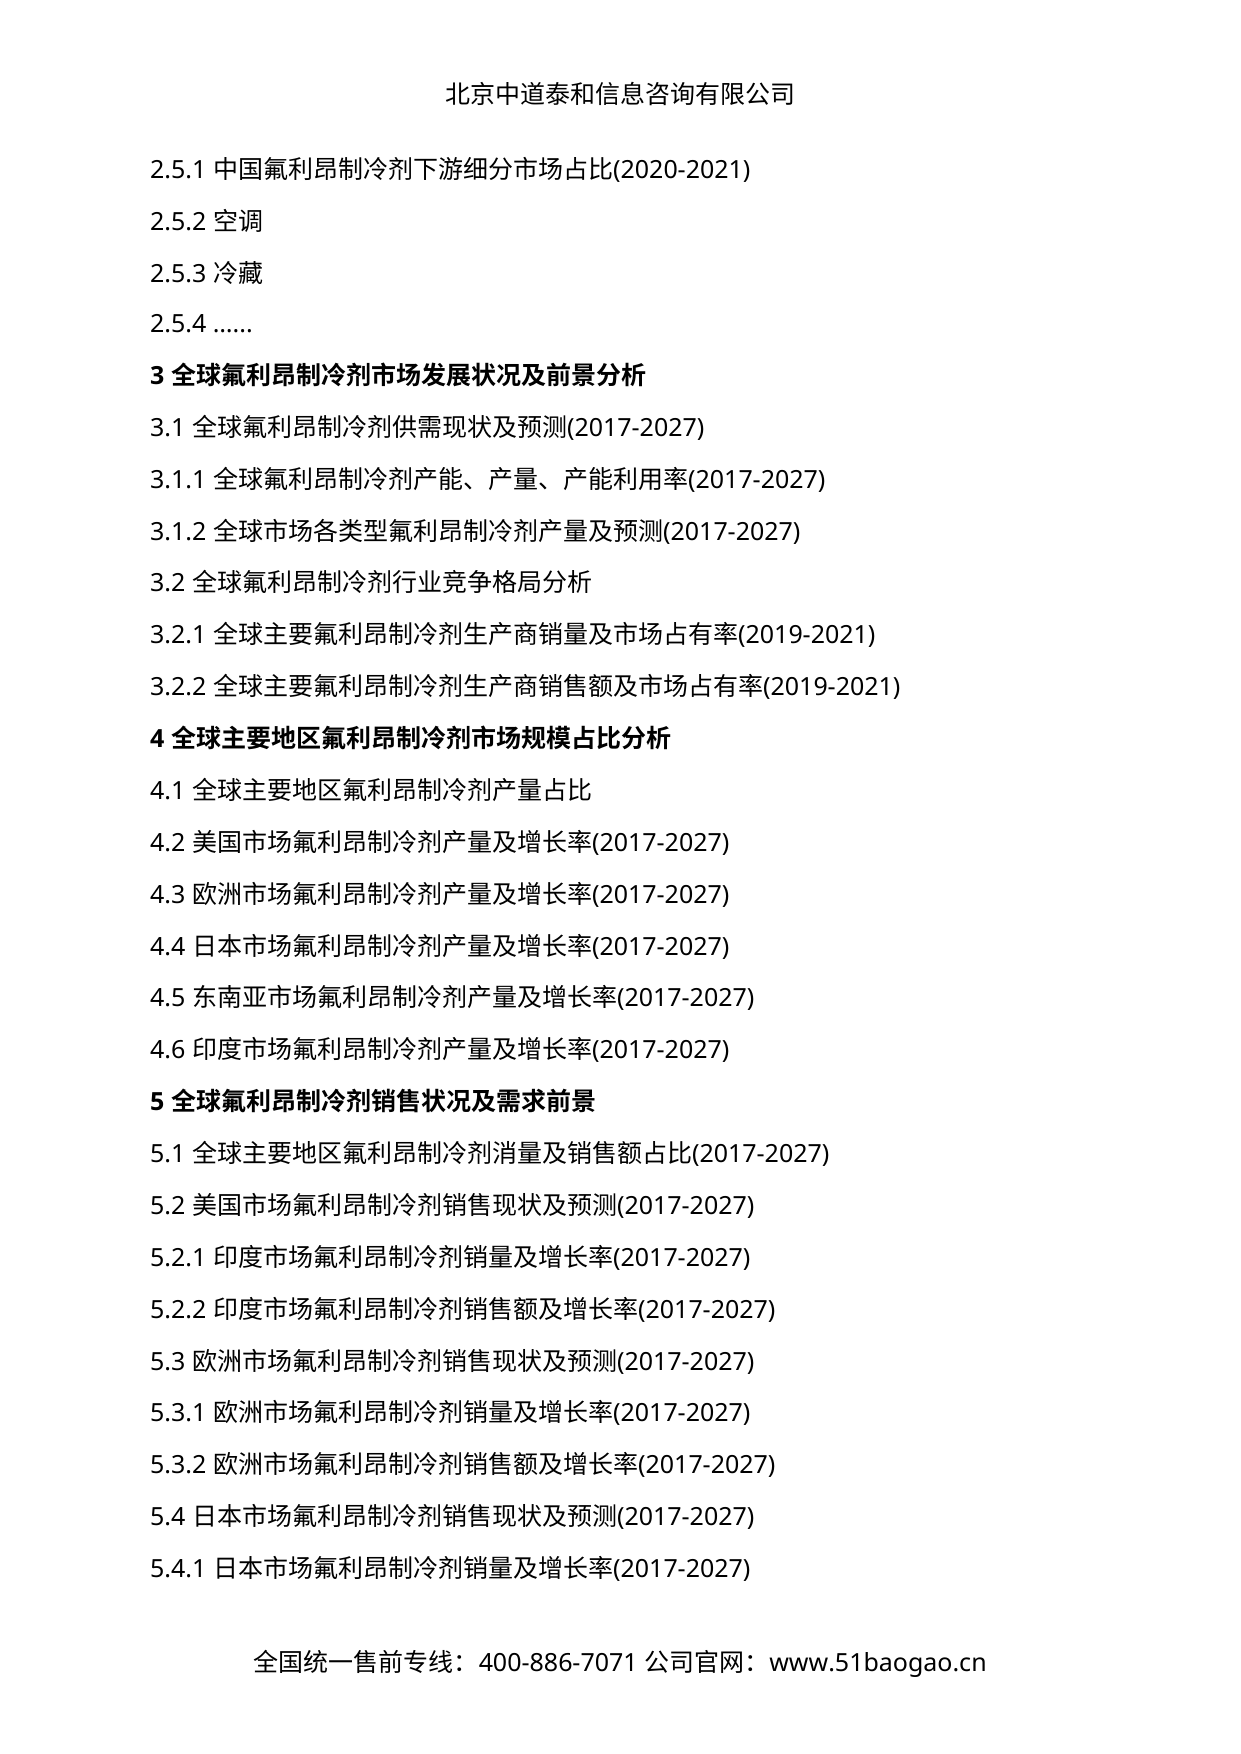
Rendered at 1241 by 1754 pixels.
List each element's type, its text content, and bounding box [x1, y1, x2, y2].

text 5.2.1 印度市场氟利昂制冷剂销量及增长率(2017-2027) [150, 1237, 1090, 1273]
text 5.4.1 日本市场氟利昂制冷剂销量及增长率(2017-2027) [150, 1548, 1090, 1585]
text 3.2.1 全球主要氟利昂制冷剂生产商销量及市场占有率(2019-2021) [150, 615, 1090, 651]
text 3.2 全球氟利昂制冷剂行业竞争格局分析 [150, 563, 1090, 599]
text 4.4 日本市场氟利昂制冷剂产量及增长率(2017-2027) [150, 926, 1090, 962]
text 5.3 欧洲市场氟利昂制冷剂销售现状及预测(2017-2027) [150, 1341, 1090, 1377]
text 5.2.2 印度市场氟利昂制冷剂销售额及增长率(2017-2027) [150, 1289, 1090, 1325]
text 5.3.1 欧洲市场氟利昂制冷剂销量及增长率(2017-2027) [150, 1393, 1090, 1429]
text 4.1 全球主要地区氟利昂制冷剂产量占比 [150, 770, 1090, 807]
text 3.1 全球氟利昂制冷剂供需现状及预测(2017-2027) [150, 407, 1090, 443]
text 2.5.4 …... [150, 306, 1090, 340]
text 4.6 印度市场氟利昂制冷剂产量及增长率(2017-2027) [150, 1030, 1090, 1066]
text 4.5 东南亚市场氟利昂制冷剂产量及增长率(2017-2027) [150, 978, 1090, 1014]
text 3.1.1 全球氟利昂制冷剂产能、产量、产能利用率(2017-2027) [150, 459, 1090, 495]
text 5.2 美国市场氟利昂制冷剂销售现状及预测(2017-2027) [150, 1185, 1090, 1222]
text 5.1 全球主要地区氟利昂制冷剂消量及销售额占比(2017-2027) [150, 1133, 1090, 1170]
text 4.3 欧洲市场氟利昂制冷剂产量及增长率(2017-2027) [150, 874, 1090, 910]
text 2.5.3 冷藏 [150, 254, 1090, 290]
text 5.4 日本市场氟利昂制冷剂销售现状及预测(2017-2027) [150, 1497, 1090, 1533]
text 4 全球主要地区氟利昂制冷剂市场规模占比分析 [150, 718, 1090, 755]
text 5.3.2 欧洲市场氟利昂制冷剂销售额及增长率(2017-2027) [150, 1445, 1090, 1481]
text 2.5.1 中国氟利昂制冷剂下游细分市场占比(2020-2021) [150, 150, 1090, 186]
text 3 全球氟利昂制冷剂市场发展状况及前景分析 [150, 355, 1090, 392]
text 5 全球氟利昂制冷剂销售状况及需求前景 [150, 1082, 1090, 1118]
text 3.1.2 全球市场各类型氟利昂制冷剂产量及预测(2017-2027) [150, 511, 1090, 547]
text 3.2.2 全球主要氟利昂制冷剂生产商销售额及市场占有率(2019-2021) [150, 667, 1090, 703]
text 4.2 美国市场氟利昂制冷剂产量及增长率(2017-2027) [150, 822, 1090, 858]
text 2.5.2 空调 [150, 202, 1090, 238]
